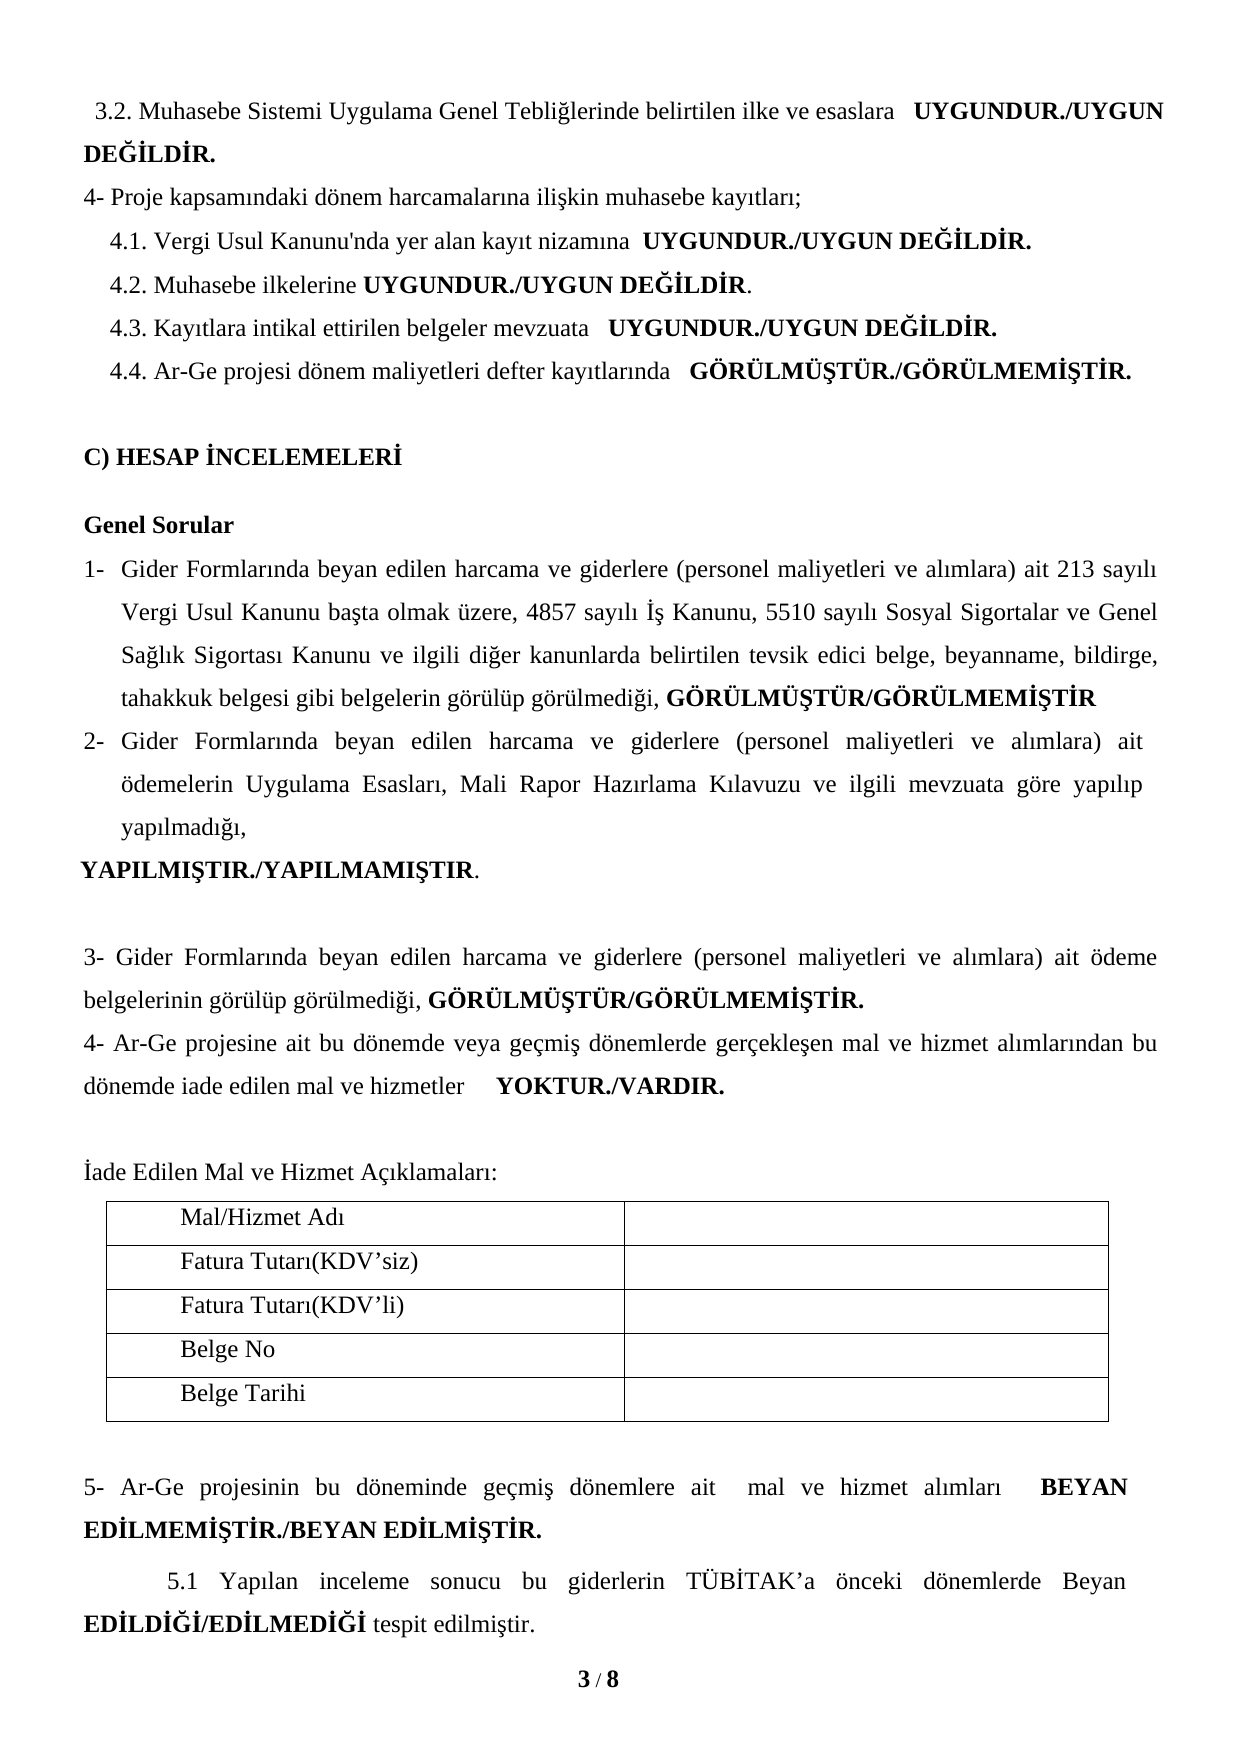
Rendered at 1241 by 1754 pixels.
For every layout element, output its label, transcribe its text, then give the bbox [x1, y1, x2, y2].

table_header Mal/Hizmet Adı [107, 1202, 624, 1245]
text 4.3. Kayıtlara intikal ettirilen belgeler mevzuata UYGUNDUR./UYGUN DEĞİLDİR. [109, 313, 1158, 342]
text 3- Gider Formlarında beyan edilen harcama ve giderlere (personel maliyetleri ve alımlara) ait ödeme belgelerinin görülüp görülmediği, GÖRÜLMÜŞTÜR/GÖRÜLMEMİŞTİR. [83, 942, 1159, 1014]
table_cell [625, 1378, 1108, 1421]
list Gider Formlarında beyan edilen harcama ve giderlere (personel maliyetleri ve alımlara) ait ödemelerin Uygulama Esasları, Mali Rapor Hazırlama Kılavuzu ve ilgili mevzuata göre yapılıp yapılmadığı, [83, 726, 1144, 841]
text 4- Ar-Ge projesine ait bu dönemde veya geçmiş dönemlerde gerçekleşen mal ve hizmet alımlarından bu dönemde iade edilen mal ve hizmetler YOKTUR./VARDIR. [83, 1028, 1159, 1100]
table_header [625, 1202, 1108, 1245]
table_cell Fatura Tutarı(KDV’siz) [107, 1246, 624, 1289]
text 3.2. Muhasebe Sistemi Uygulama Genel Tebliğlerinde belirtilen ilke ve esaslara UYGUNDUR./UYGUN DEĞİLDİR. [83, 96, 1168, 168]
table_cell [625, 1246, 1108, 1289]
list Gider Formlarında beyan edilen harcama ve giderlere (personel maliyetleri ve alımlara) ait 213 sayılı Vergi Usul Kanunu başta olmak üzere, 4857 sayılı İş Kanunu, 5510 sayılı Sosyal Sigortalar ve Genel Sağlık Sigortası Kanunu ve ilgili diğer kanunlarda belirtilen tevsik edici belge, beyanname, bildirge, tahakkuk belgesi gibi belgelerin görülüp görülmediği, GÖRÜLMÜŞTÜR/GÖRÜLMEMİŞTİR [83, 554, 1159, 712]
text 5- Ar-Ge projesinin bu döneminde geçmiş dönemlere ait mal ve hizmet alımları BEYAN EDİLMEMİŞTİR./BEYAN EDİLMİŞTİR. [83, 1472, 1128, 1544]
text 4.1. Vergi Usul Kanunu'nda yer alan kayıt nizamına UYGUNDUR./UYGUN DEĞİLDİR. [109, 225, 1176, 255]
text C) HESAP İNCELEMELERİ [21, 442, 1017, 471]
table_cell [625, 1334, 1108, 1377]
text 4- Proje kapsamındaki dönem harcamalarına ilişkin muhasebe kayıtları; [83, 182, 1176, 211]
text İade Edilen Mal ve Hizmet Açıklamaları: [83, 1157, 1159, 1186]
text 4.4. Ar-Ge projesi dönem maliyetleri defter kayıtlarında GÖRÜLMÜŞTÜR./GÖRÜLMEMİŞTİR. [109, 356, 1158, 385]
text 5.1 Yapılan inceleme sonucu bu giderlerin TÜBİTAK’a önceki dönemlerde Beyan EDİLDİĞİ/EDİLMEDİĞİ tespit edilmiştir. [83, 1566, 1128, 1638]
text 4.2. Muhasebe ilkelerine UYGUNDUR./UYGUN DEĞİLDİR. [109, 270, 1017, 299]
text YAPILMIŞTIR./YAPILMAMIŞTIR. [80, 856, 1144, 884]
table_cell Fatura Tutarı(KDV’li) [107, 1290, 624, 1333]
table_cell Belge No [107, 1334, 624, 1377]
table_cell Belge Tarihi [107, 1378, 624, 1421]
table_cell [625, 1290, 1108, 1333]
text Genel Sorular [21, 511, 1176, 539]
